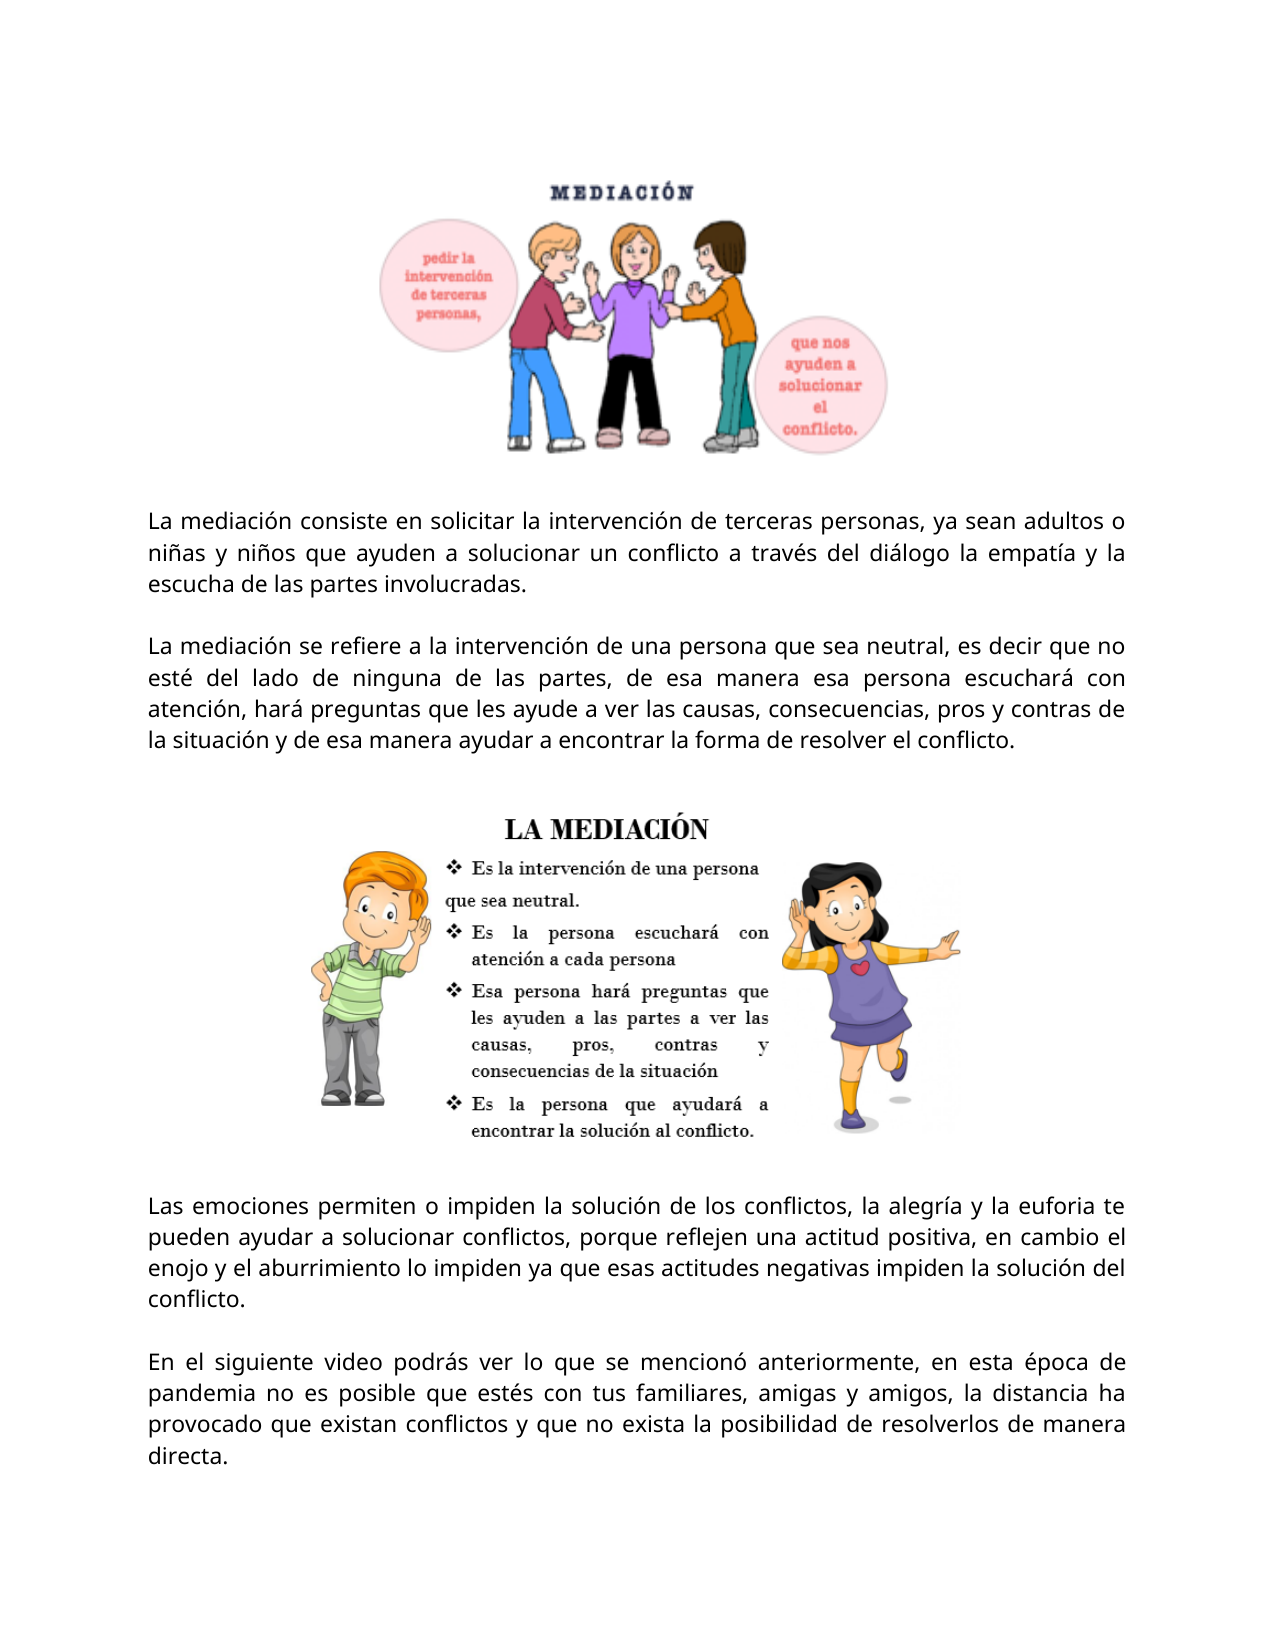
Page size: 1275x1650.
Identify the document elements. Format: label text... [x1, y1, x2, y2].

text En el siguiente video podrás ver lo que se mencionó anteriormente, en esta época de pandemia no es posible que estés con tus familiares, amigas y amigos, la distancia ha provocado que existan conflictos y que no exista la posibilidad de resolverlos de manera directa. [148, 1346, 1127, 1471]
picture [378, 177, 897, 474]
text Las emociones permiten o impiden la solución de los conflictos, la alegría y la euforia te pueden ayudar a solucionar conflictos, porque reflejen una actitud positiva, en cambio el enojo y el aburrimiento lo impiden ya que esas actitudes negativas impiden la solución del conflicto. [148, 1190, 1127, 1315]
picture [308, 786, 967, 1159]
text La mediación consiste en solicitar la intervención de terceras personas, ya sean adultos o niñas y niños que ayuden a solucionar un conflicto a través del diálogo la empatía y la escucha de las partes involucradas. [148, 505, 1127, 599]
text La mediación se refiere a la intervención de una persona que sea neutral, es decir que no esté del lado de ninguna de las partes, de esa manera esa persona escuchará con atención, hará preguntas que les ayude a ver las causas, consecuencias, pros y contras de la situación y de esa manera ayudar a encontrar la forma de resolver el conflicto. [148, 630, 1127, 755]
